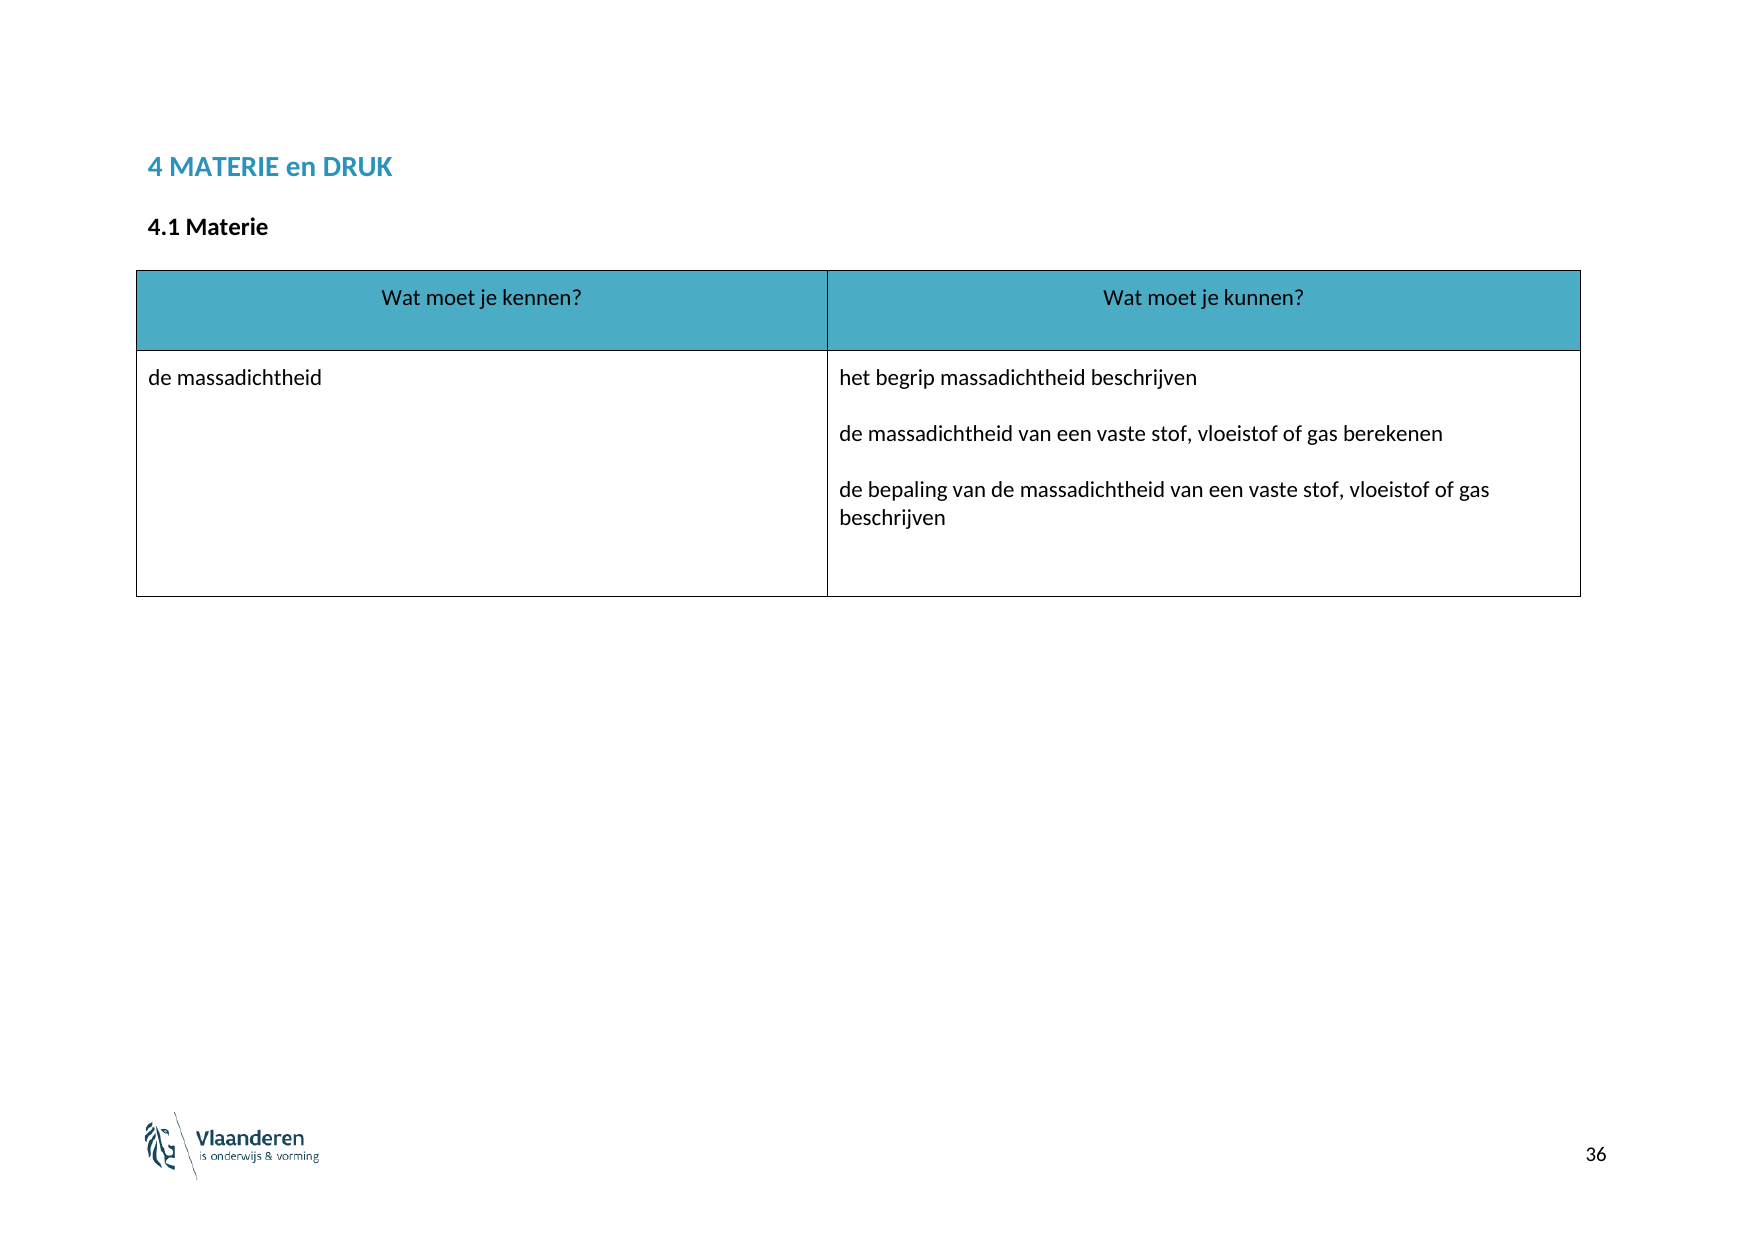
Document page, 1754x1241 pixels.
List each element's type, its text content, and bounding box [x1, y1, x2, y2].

table_cell het begrip massadichtheid beschrijven de massadichtheid van een vaste stof, vloeistof of gas berekenen de bepaling van de massadichtheid van een vaste stof, vloeistof of gas beschrijven [828, 351, 1580, 596]
table_header Wat moet je kunnen? [828, 271, 1580, 350]
text 4 MATERIE en DRUK [148, 148, 1606, 183]
text 4.1 Materie [148, 211, 1606, 242]
picture [144, 1112, 327, 1180]
table_cell de massadichtheid [137, 351, 827, 596]
table_header Wat moet je kennen? [137, 271, 827, 350]
